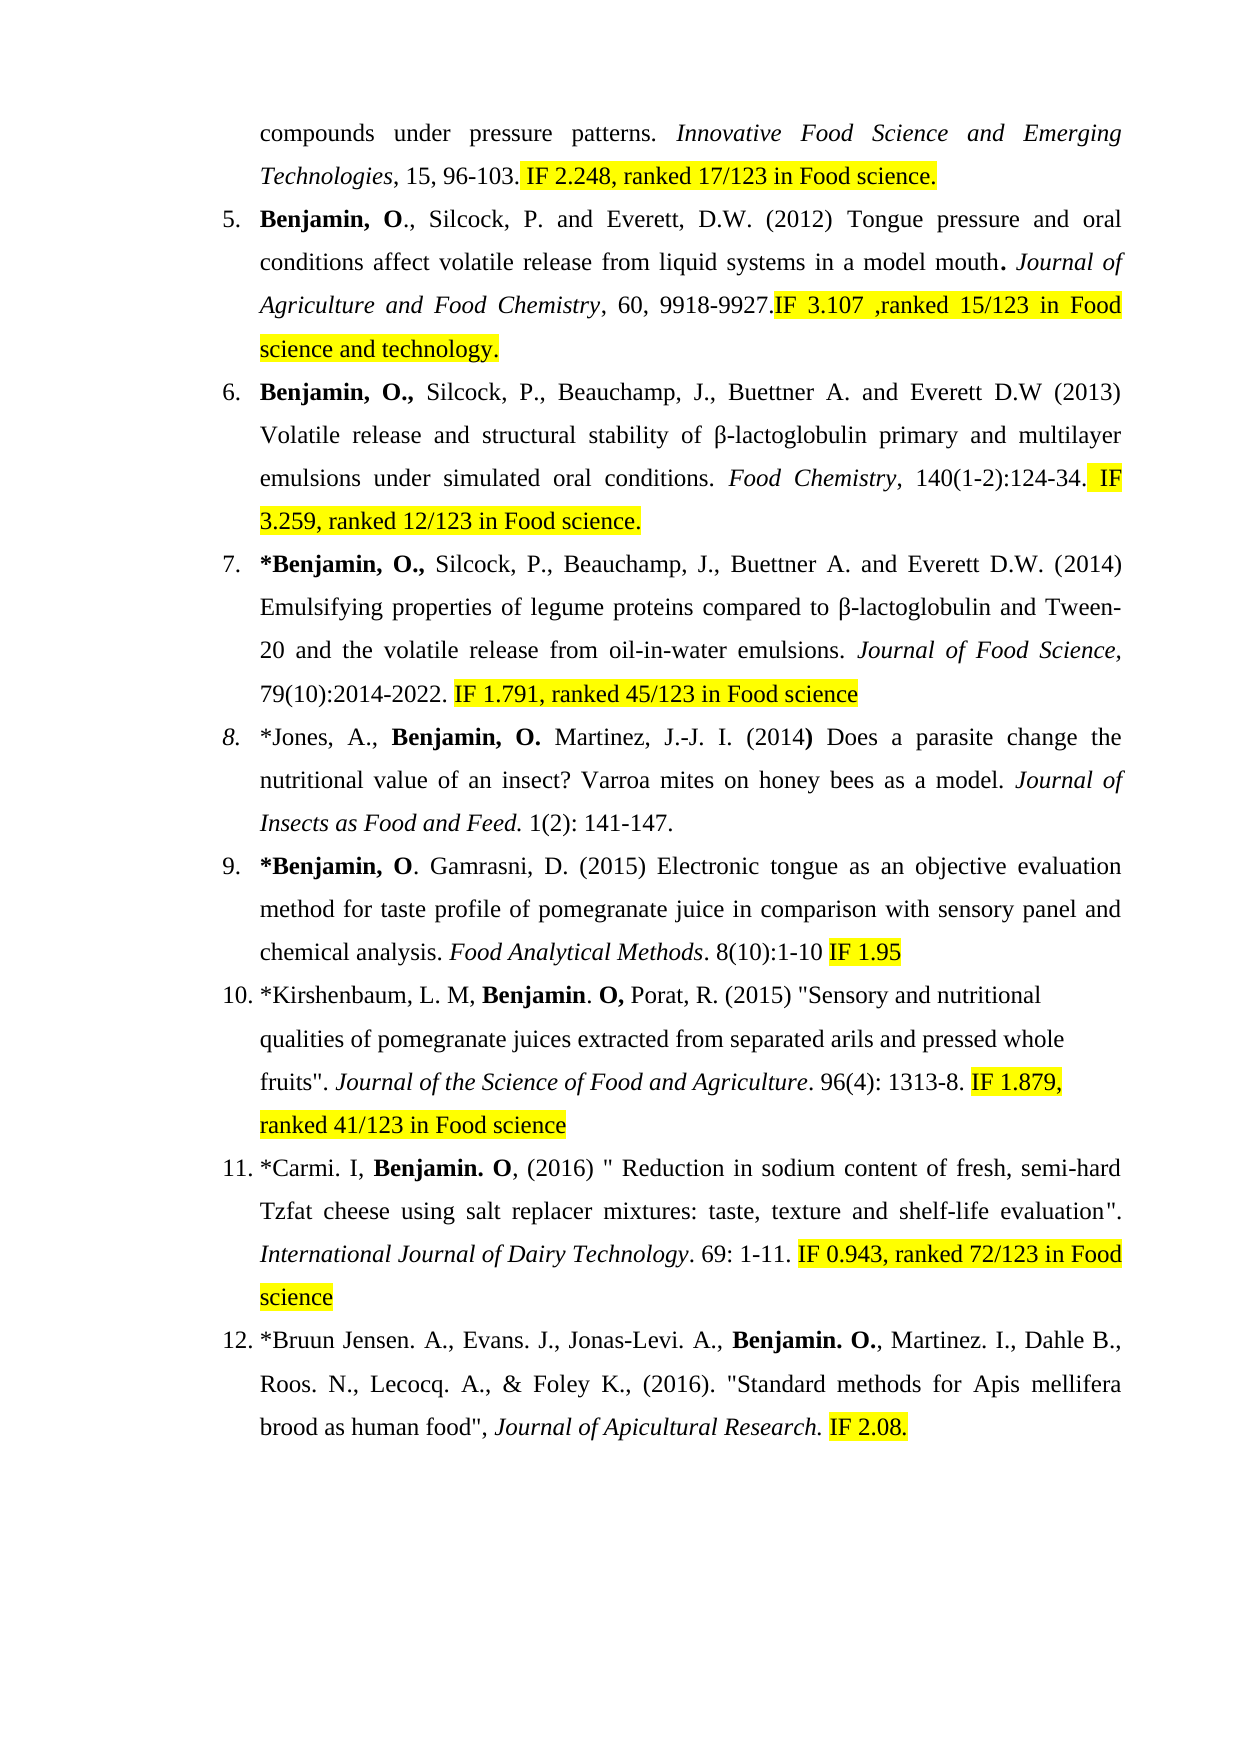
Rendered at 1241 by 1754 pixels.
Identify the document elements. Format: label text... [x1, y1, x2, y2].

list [222, 118, 1122, 190]
list *Bruun Jensen. A., Evans. J., Jonas-Levi. A., Benjamin. O., Martinez. I., Dahle B., Roos. N., Lecocq. A., & Foley K., (2016). "Standard methods for Apis mellifera brood as human food", Journal of Apicultural Research. IF 2.08. [222, 1326, 1122, 1441]
list *Kirshenbaum, L. M, Benjamin. O, Porat, R. (2015) "Sensory and nutritional qualities of pomegranate juices extracted from separated arils and pressed whole fruits". Journal of the Science of Food and Agriculture. 96(4): 1313-8. IF 1.879, ranked 41/123 in Food science [222, 981, 1122, 1139]
list *Jones, A., Benjamin, O. Martinez, J.-J. I. (2014) Does a parasite change the nutritional value of an insect? Varroa mites on honey bees as a model. Journal of Insects as Food and Feed. 1(2): 141-147. [222, 722, 1122, 837]
list *Benjamin, O., Silcock, P., Beauchamp, J., Buettner A. and Everett D.W. (2014) Emulsifying properties of legume proteins compared to β-lactoglobulin and Tween-20 and the volatile release from oil-in-water emulsions. Journal of Food Science, 79(10):2014-2022. IF 1.791, ranked 45/123 in Food science [222, 549, 1122, 707]
list *Benjamin, O. Gamrasni, D. (2015) Electronic tongue as an objective evaluation method for taste profile of pomegranate juice in comparison with sensory panel and chemical analysis. Food Analytical Methods. 8(10):1-10 IF 1.95 [222, 851, 1122, 966]
list Benjamin, O., Silcock, P. and Everett, D.W. (2012) Tongue pressure and oral conditions affect volatile release from liquid systems in a model mouth. Journal of Agriculture and Food Chemistry, 60, 9918-9927.IF 3.107 ,ranked 15/123 in Food science and technology. [222, 204, 1122, 362]
list *Carmi. I, Benjamin. O, (2016) " Reduction in sodium content of fresh, semi-hard Tzfat cheese using salt replacer mixtures: taste, texture and shelf-life evaluation". International Journal of Dairy Technology. 69: 1-11. IF 0.943, ranked 72/123 in Food science [222, 1153, 1122, 1311]
list Benjamin, O., Silcock, P., Beauchamp, J., Buettner A. and Everett D.W (2013) Volatile release and structural stability of β-lactoglobulin primary and multilayer emulsions under simulated oral conditions. Food Chemistry, 140(1-2):124-34. IF 3.259, ranked 12/123 in Food science. [222, 377, 1122, 535]
